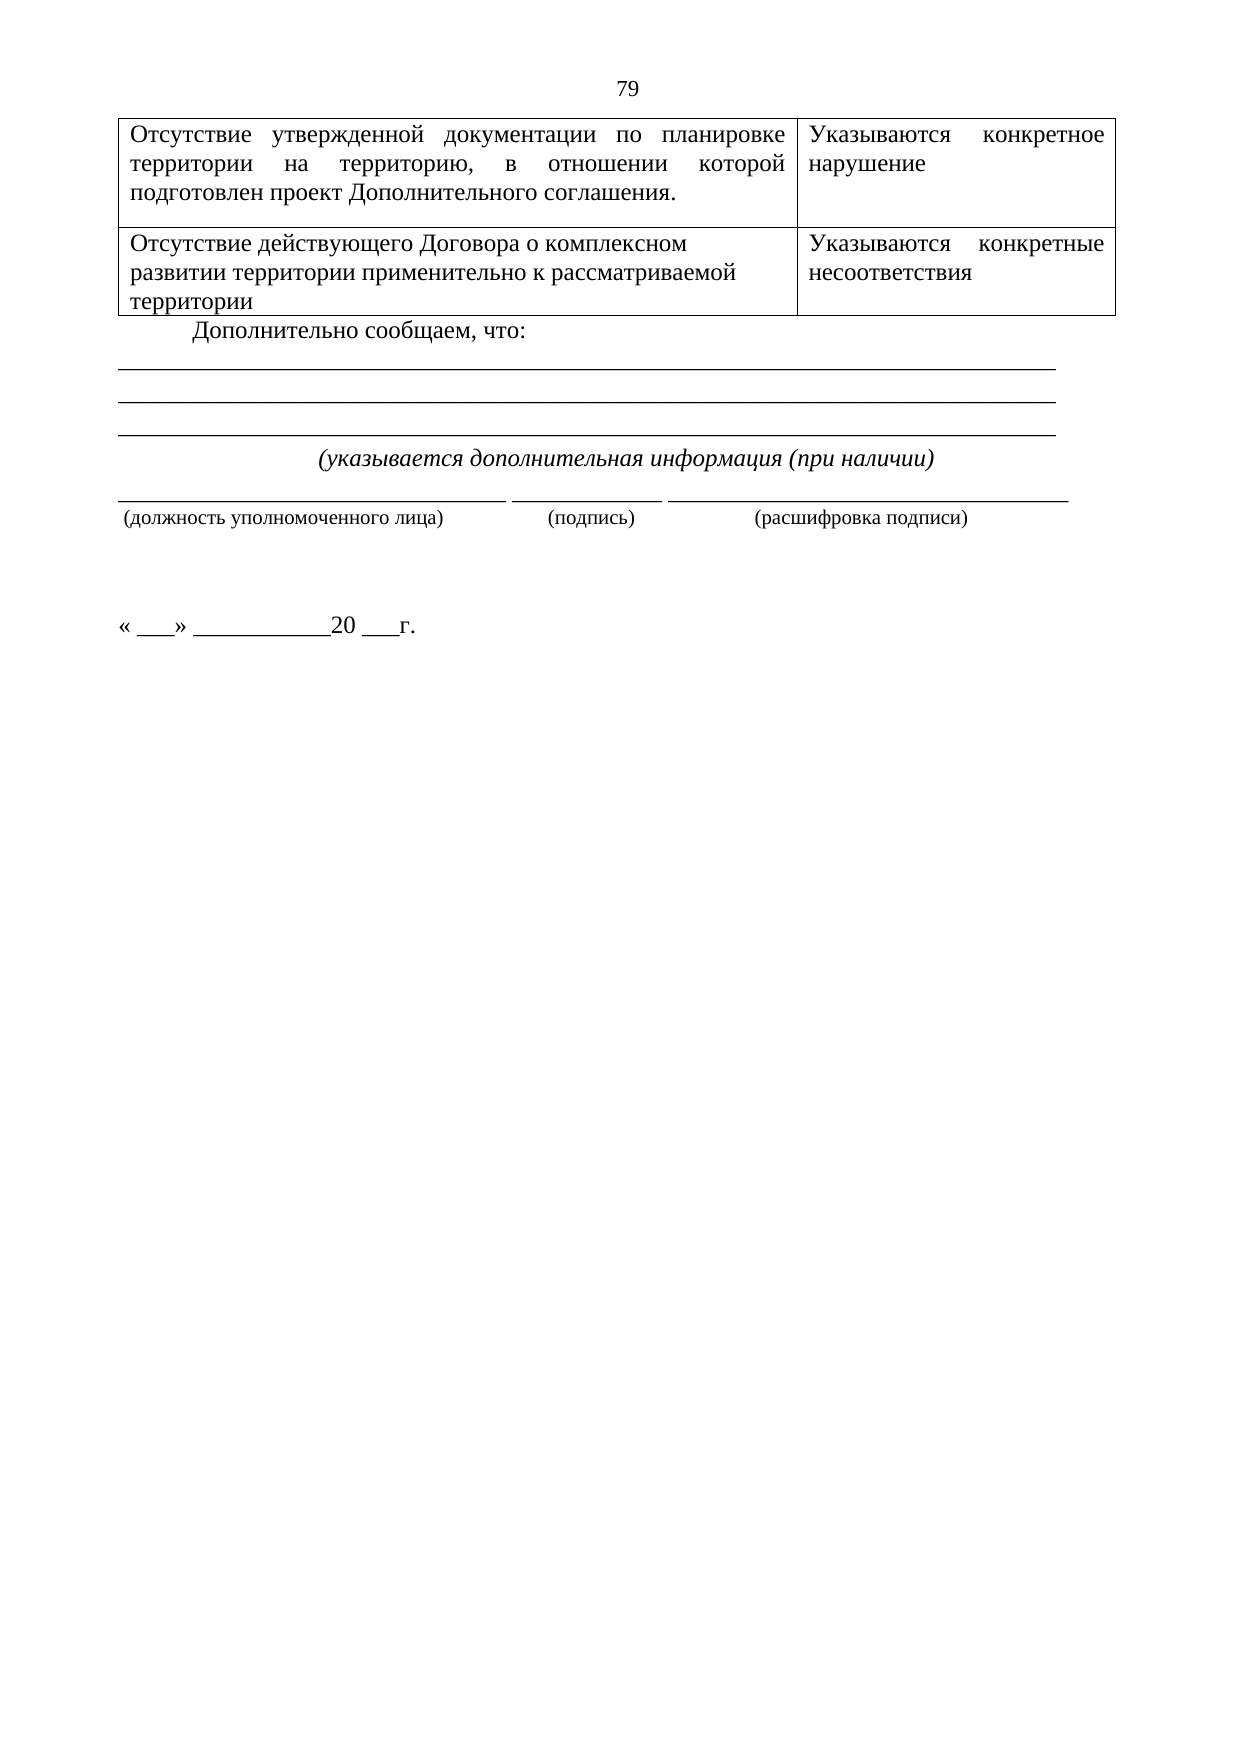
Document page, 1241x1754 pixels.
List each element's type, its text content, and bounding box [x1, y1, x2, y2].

text « ___» ___________20 ___г. [118, 610, 1137, 639]
text (должность уполномоченного лица) (подпись) (расшифровка подписи) [118, 505, 1137, 529]
table_cell Отсутствие утвержденной документации по планировке территории на территорию, в отношении которой подготовлен проект Дополнительного соглашения. [119, 119, 797, 227]
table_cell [798, 119, 1115, 227]
text Дополнительно сообщаем, что: [118, 316, 1137, 344]
table_cell Указываются конкретные несоответствия [798, 228, 1115, 314]
table_cell Отсутствие действующего Договора о комплексном развитии территории применительно к рассматриваемой территории [119, 228, 797, 314]
text _______________________________ ____________ ________________________________ [118, 476, 1137, 505]
text (указывается дополнительная информация (при наличии) [118, 443, 1137, 472]
text ___________________________________________________________________________ [118, 377, 1137, 406]
text ___________________________________________________________________________ [118, 344, 1137, 373]
text ___________________________________________________________________________ [118, 410, 1137, 439]
